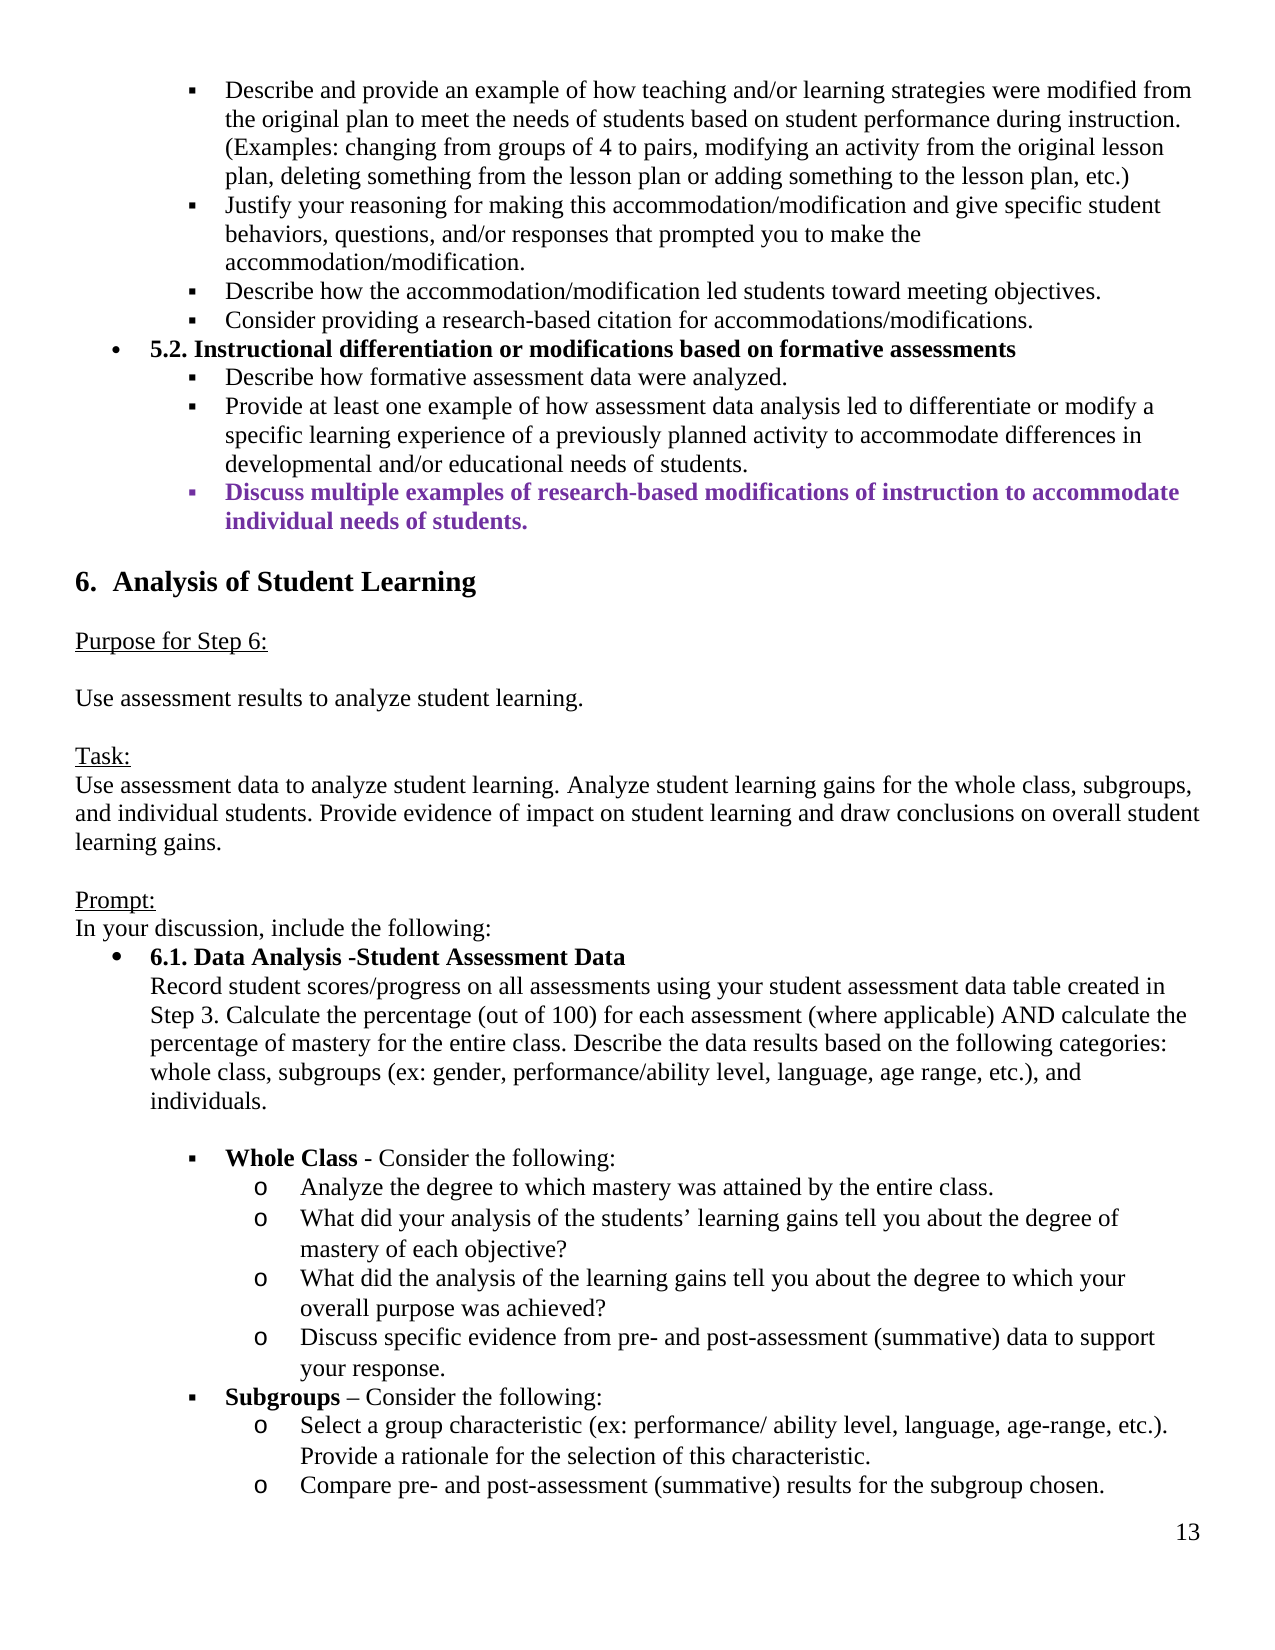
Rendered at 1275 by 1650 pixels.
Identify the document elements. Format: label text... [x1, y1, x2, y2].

list Provide at least one example of how assessment data analysis led to differentiate or modify a specific learning experience of a previously planned activity to accommodate differences in developmental and/or educational needs of students. [187, 391, 1200, 477]
list Analyze the degree to which mastery was attained by the entire class. [253, 1172, 1200, 1203]
list Describe how the accommodation/modification led students toward meeting objectives. [187, 276, 1200, 305]
list Describe how formative assessment data were analyzed. [187, 362, 1200, 391]
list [253, 1470, 1200, 1501]
list Record student scores/progress on all assessments using your student assessment data table created in Step 3. Calculate the percentage (out of 100) for each assessment (where applicable) AND calculate the percentage of mastery for the entire class. Describe the data results based on the following categories: whole class, subgroups (ex: gender, performance/ability level, language, age range, etc.), and individuals. [150, 971, 1200, 1115]
text Use assessment data to analyze student learning. Analyze student learning gains for the whole class, subgroups, and individual students. Provide evidence of impact on student learning and draw conclusions on overall student learning gains. [75, 770, 1200, 856]
list Subgroups – Consider the following: [187, 1382, 1200, 1411]
subtitle Task: [75, 741, 1200, 770]
list Describe and provide an example of how teaching and/or learning strategies were modified from the original plan to meet the needs of students based on student performance during instruction. (Examples: changing from groups of 4 to pairs, modifying an activity from the original lesson plan, deleting something from the lesson plan or adding something to the lesson plan, etc.) [187, 75, 1200, 190]
subtitle Analysis of Student Learning [75, 564, 1200, 597]
list Discuss specific evidence from pre- and post-assessment (summative) data to support your response. [253, 1322, 1200, 1382]
list What did your analysis of the students’ learning gains tell you about the degree of mastery of each objective? [253, 1203, 1200, 1263]
text Use assessment results to analyze student learning. [75, 683, 1200, 712]
list Select a group characteristic (ex: performance/ ability level, language, age-range, etc.). Provide a rationale for the selection of this characteristic. [253, 1411, 1200, 1470]
list 6.1. Data Analysis -Student Assessment Data [112, 942, 1200, 971]
list What did the analysis of the learning gains tell you about the degree to which your overall purpose was achieved? [253, 1263, 1200, 1322]
list Whole Class - Consider the following: [187, 1143, 1200, 1172]
text In your discussion, include the following: [75, 913, 1200, 942]
list 5.2. Instructional differentiation or modifications based on formative assessments [112, 334, 1200, 362]
subtitle Purpose for Step 6: [75, 626, 1200, 655]
list Justify your reasoning for making this accommodation/modification and give specific student behaviors, questions, and/or responses that prompted you to make the accommodation/modification. [187, 190, 1200, 276]
list Discuss multiple examples of research-based modifications of instruction to accommodate individual needs of students. [187, 477, 1200, 535]
list Consider providing a research-based citation for accommodations/modifications. [187, 305, 1200, 334]
subtitle Prompt: [75, 885, 1200, 913]
